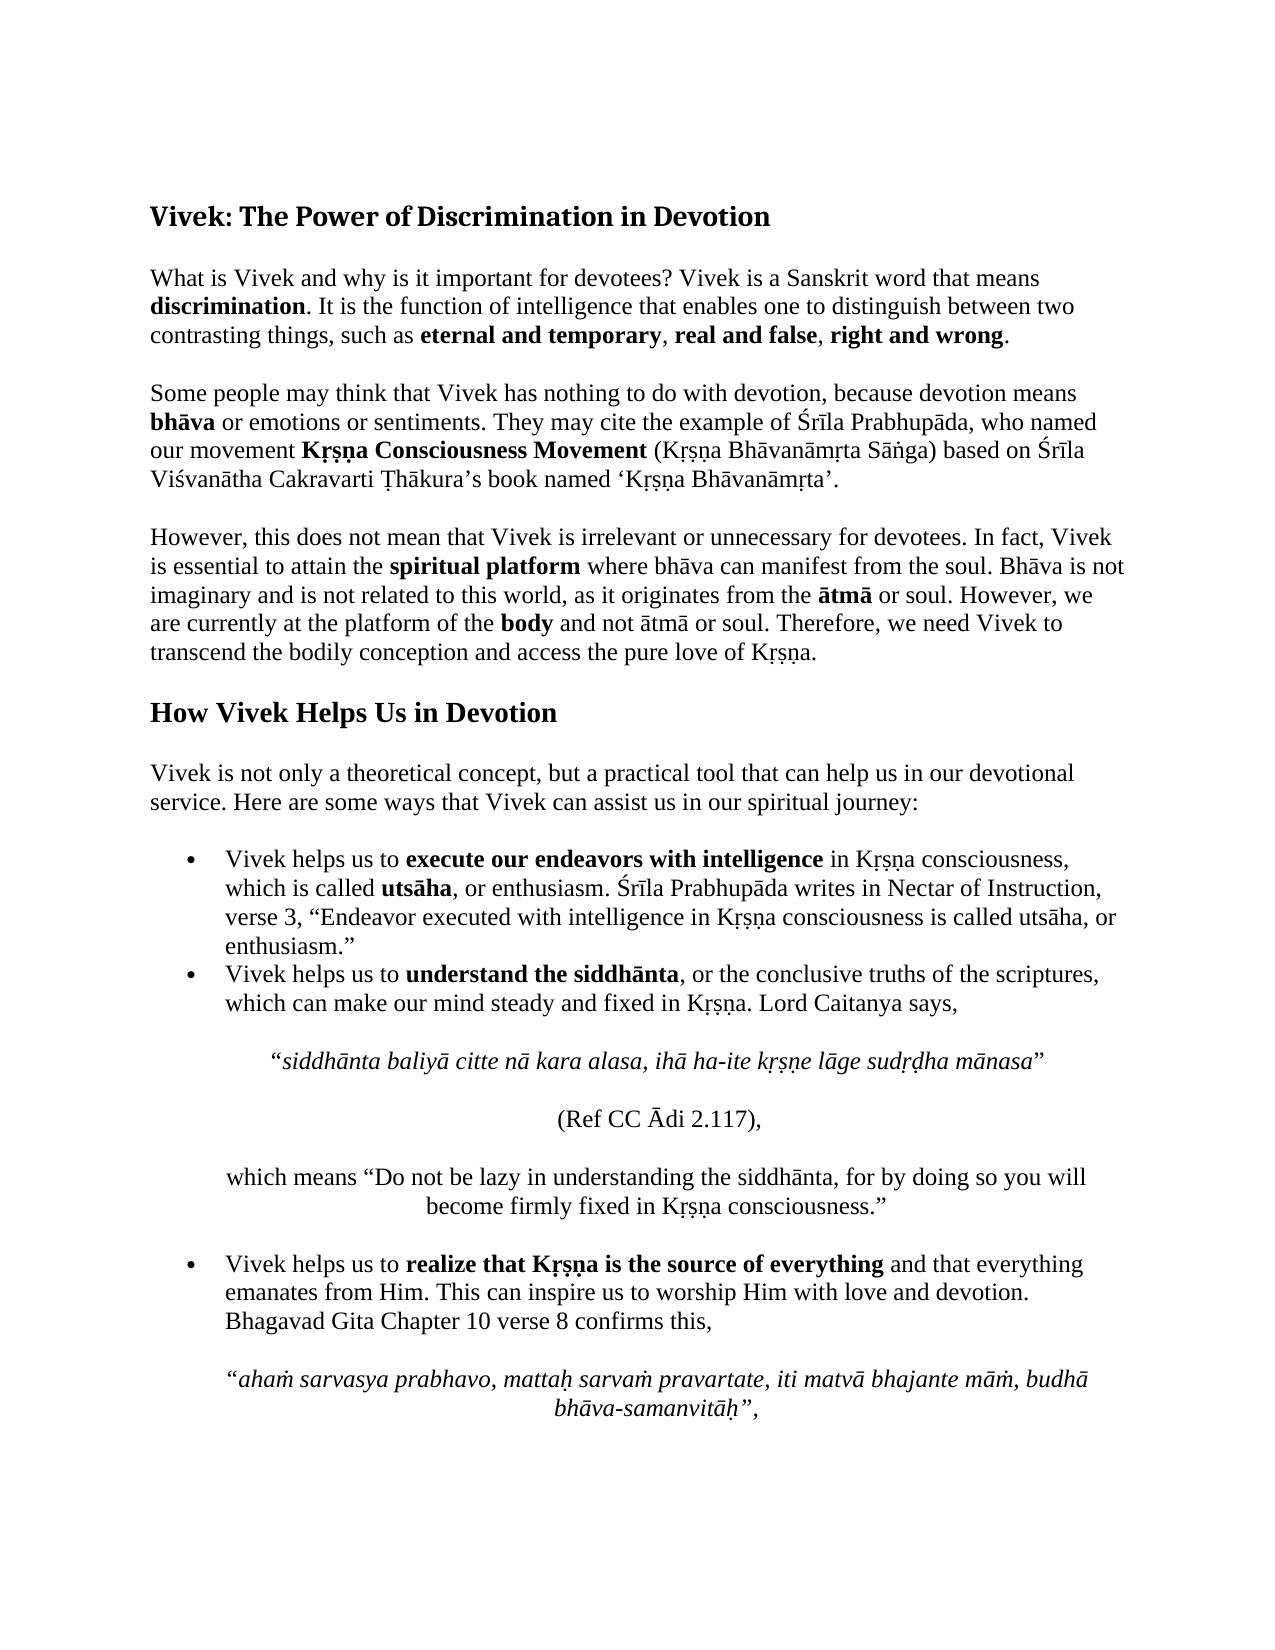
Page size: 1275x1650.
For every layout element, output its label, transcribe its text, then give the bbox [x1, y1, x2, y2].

text which means “Do not be lazy in understanding the siddhānta, for by doing so you will become firmly fixed in Kṛṣṇa consciousness.” [187, 1162, 1125, 1219]
text Vivek is not only a theoretical concept, but a practical tool that can help us in our devotional service. Here are some ways that Vivek can assist us in our spiritual journey: [150, 758, 1125, 815]
subtitle Vivek: The Power of Discrimination in Devotion [150, 200, 1125, 233]
list Vivek helps us to understand the siddhānta, or the conclusive truths of the scriptures, which can make our mind steady and fixed in Kṛṣṇa. Lord Caitanya says, [187, 959, 1125, 1017]
text Some people may think that Vivek has nothing to do with devotion, because devotion means bhāva or emotions or sentiments. They may cite the example of Śrīla Prabhupāda, who named our movement Kṛṣṇa Consciousness Movement (Kṛṣṇa Bhāvanāmṛta Sāṅga) based on Śrīla Viśvanātha Cakravarti Ṭhākura’s book named ‘Kṛṣṇa Bhāvanāmṛta’. [150, 378, 1125, 493]
text “siddhānta baliyā citte nā kara alasa, ihā ha-ite kṛṣṇe lāge sudṛḍha mānasa” [187, 1046, 1125, 1075]
text “ahaṁ sarvasya prabhavo, mattaḥ sarvaṁ pravartate, iti matvā bhajante māṁ, budhā bhāva-samanvitāḥ”, [187, 1364, 1125, 1422]
text How Vivek Helps Us in Devotion [150, 695, 1125, 729]
text What is Vivek and why is it important for devotees? Vivek is a Sanskrit word that means discrimination. It is the function of intelligence that enables one to distinguish between two contrasting things, such as eternal and temporary, real and false, right and wrong. [150, 263, 1125, 349]
list Vivek helps us to execute our endeavors with intelligence in Kṛṣṇa consciousness, which is called utsāha, or enthusiasm. Śrīla Prabhupāda writes in Nectar of Instruction, verse 3, “Endeavor executed with intelligence in Kṛṣṇa consciousness is called utsāha, or enthusiasm.” [187, 844, 1125, 959]
text (Ref CC Ādi 2.117), [187, 1104, 1125, 1133]
text However, this does not mean that Vivek is irrelevant or unnecessary for devotees. In fact, Vivek is essential to attain the spiritual platform where bhāva can manifest from the soul. Bhāva is not imaginary and is not related to this world, as it originates from the ātmā or soul. However, we are currently at the platform of the body and not ātmā or soul. Therefore, we need Vivek to transcend the bodily conception and access the pure love of Kṛṣṇa. [150, 522, 1125, 666]
list Vivek helps us to realize that Kṛṣṇa is the source of everything and that everything emanates from Him. This can inspire us to worship Him with love and devotion. Bhagavad Gita Chapter 10 verse 8 confirms this, [187, 1249, 1125, 1335]
